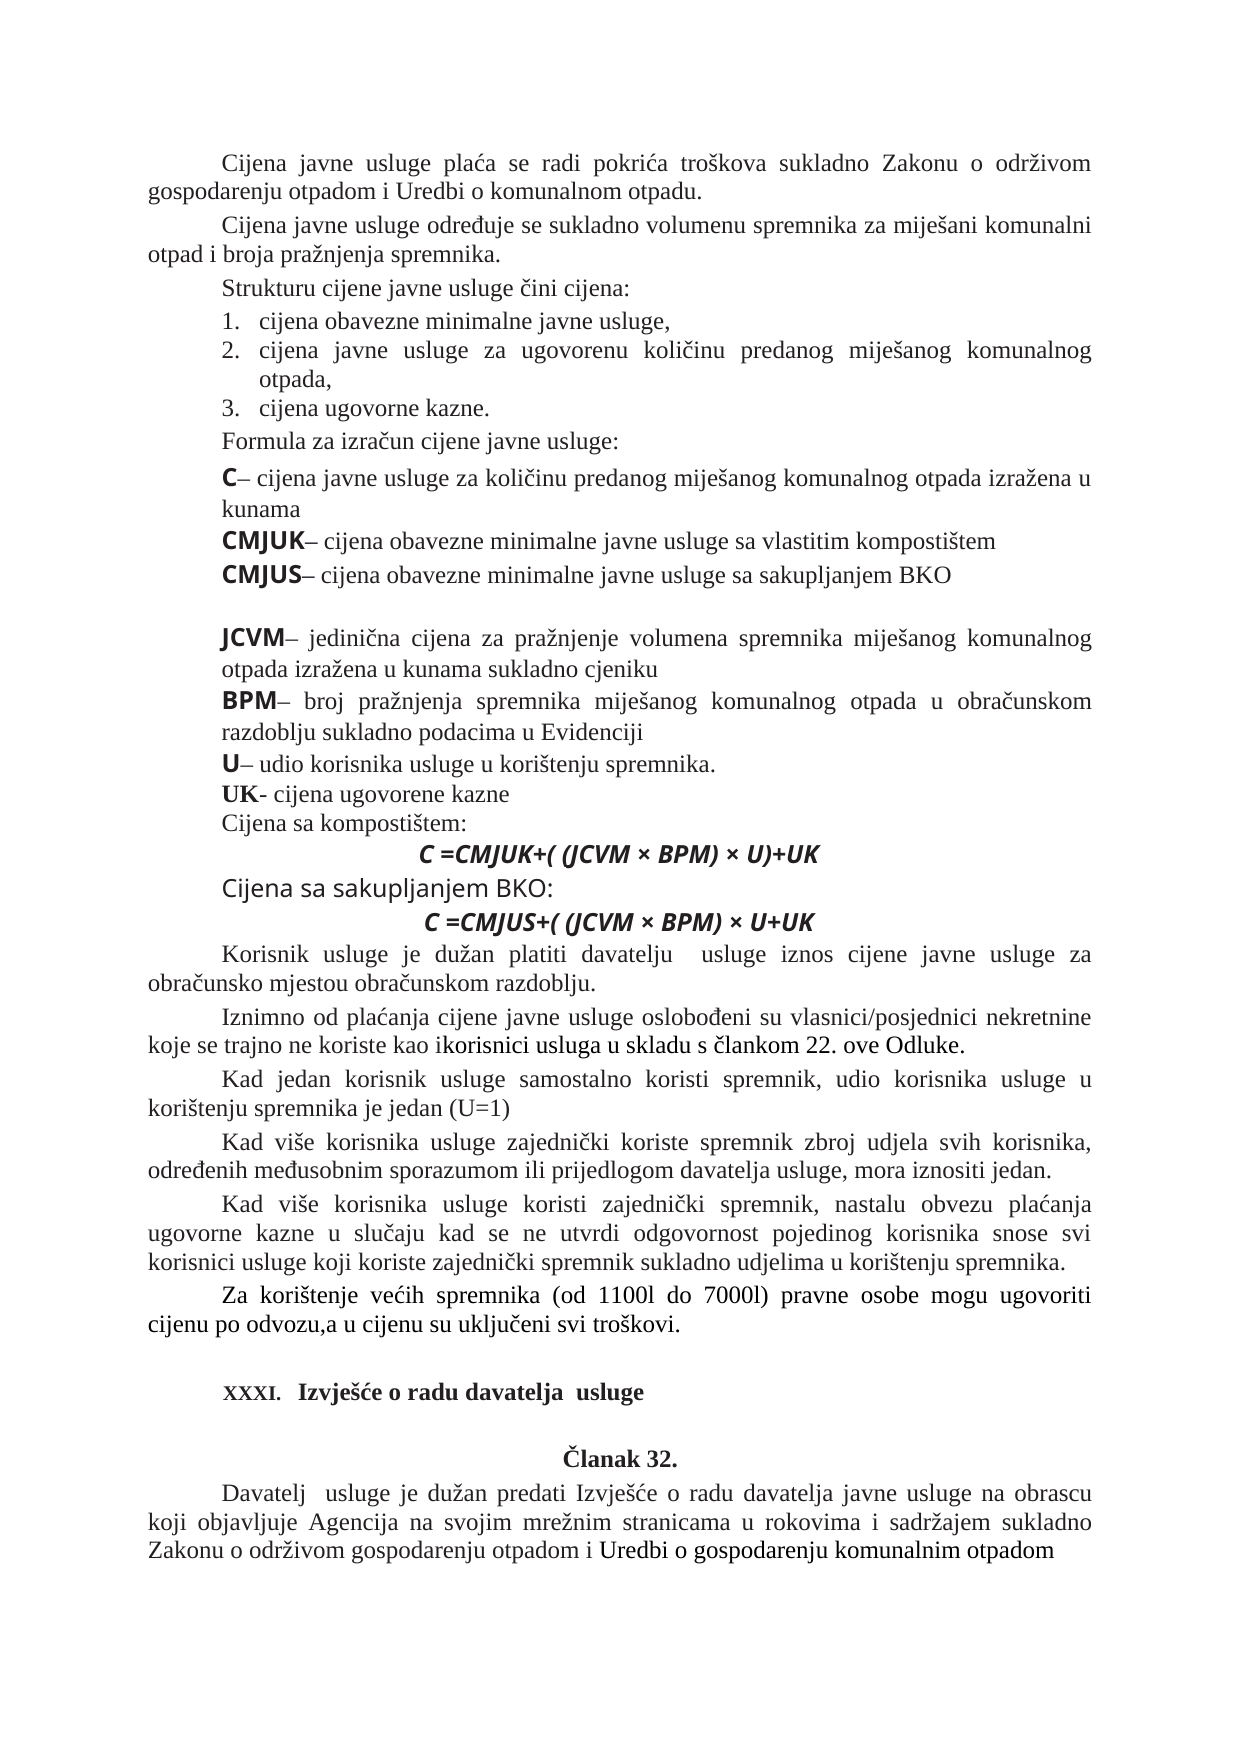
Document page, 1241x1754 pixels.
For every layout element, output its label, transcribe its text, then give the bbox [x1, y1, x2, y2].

text JCVM– jedinična cijena za pražnjenje volumena spremnika miješanog komunalnog otpada izražena u kunama sukladno cjeniku [221, 620, 1093, 683]
text Davatelj usluge je dužan predati Izvješće o radu davatelja javne usluge na obrascu koji objavljuje Agencija na svojim mrežnim stranicama u rokovima i sadržajem sukladno Zakonu o održivom gospodarenju otpadom i Uredbi o gospodarenju komunalnim otpadom [148, 1478, 1093, 1564]
text Za korištenje većih spremnika (od 1100l do 7000l) pravne osobe mogu ugovoriti cijenu po odvozu,a u cijenu su uključeni svi troškovi. [148, 1280, 1093, 1338]
text CMJUK– cijena obavezne minimalne javne usluge sa vlastitim kompostištem [221, 523, 1093, 557]
text Formula za izračun cijene javne usluge: [221, 426, 1093, 455]
text Korisnik usluge je dužan platiti davatelju usluge iznos cijene javne usluge za obračunsko mjestou obračunskom razdoblju. [148, 939, 1093, 997]
text Kad više korisnika usluge zajednički koriste spremnik zbroj udjela svih korisnika, određenih međusobnim sporazumom ili prijedlogom davatelja usluge, mora iznositi jedan. [148, 1127, 1093, 1184]
text Cijena javne usluge određuje se sukladno volumenu spremnika za miješani komunalni otpad i broja pražnjenja spremnika. [148, 210, 1093, 268]
text CMJUS– cijena obavezne minimalne javne usluge sa sakupljanjem BKO [221, 557, 1093, 591]
text Iznimno od plaćanja cijene javne usluge oslobođeni su vlasnici/posjednici nekretnine koje se trajno ne koriste kao ikorisnici usluga u skladu s člankom 22. ove Odluke. [148, 1002, 1093, 1059]
list cijena obavezne minimalne javne usluge, [221, 306, 1093, 335]
text Kad više korisnika usluge koristi zajednički spremnik, nastalu obvezu plaćanja ugovorne kazne u slučaju kad se ne utvrdi odgovornost pojedinog korisnika snose svi korisnici usluge koji koriste zajednički spremnik sukladno udjelima u korištenju spremnika. [148, 1189, 1093, 1275]
list Izvješće o radu davatelja usluge [223, 1377, 1093, 1405]
text U– udio korisnika usluge u korištenju spremnika. [148, 745, 1093, 779]
text Članak 32. [148, 1444, 1093, 1473]
list cijena javne usluge za ugovorenu količinu predanog miješanog komunalnog otpada, [221, 335, 1093, 393]
text C– cijena javne usluge za količinu predanog miješanog komunalnog otpada izražena u kunama [221, 460, 1093, 523]
text Strukturu cijene javne usluge čini cijena: [148, 273, 1093, 301]
text C =CMJUS+( (JCVM × BPM) × U+UK [148, 905, 1093, 939]
text Cijena sa sakupljanjem BKO: [148, 871, 1093, 905]
text C =CMJUK+( (JCVM × BPM) × U)+UK [148, 837, 1093, 871]
text Cijena sa kompostištem: [148, 808, 1093, 837]
text BPM– broj pražnjenja spremnika miješanog komunalnog otpada u obračunskom razdoblju sukladno podacima u Evidenciji [221, 683, 1093, 745]
text Kad jedan korisnik usluge samostalno koristi spremnik, udio korisnika usluge u korištenju spremnika je jedan (U=1) [148, 1064, 1093, 1122]
list cijena ugovorne kazne. [221, 393, 1093, 421]
text Cijena javne usluge plaća se radi pokrića troškova sukladno Zakonu o održivom gospodarenju otpadom i Uredbi o komunalnom otpadu. [148, 148, 1093, 205]
text UK- cijena ugovorene kazne [148, 779, 1093, 808]
